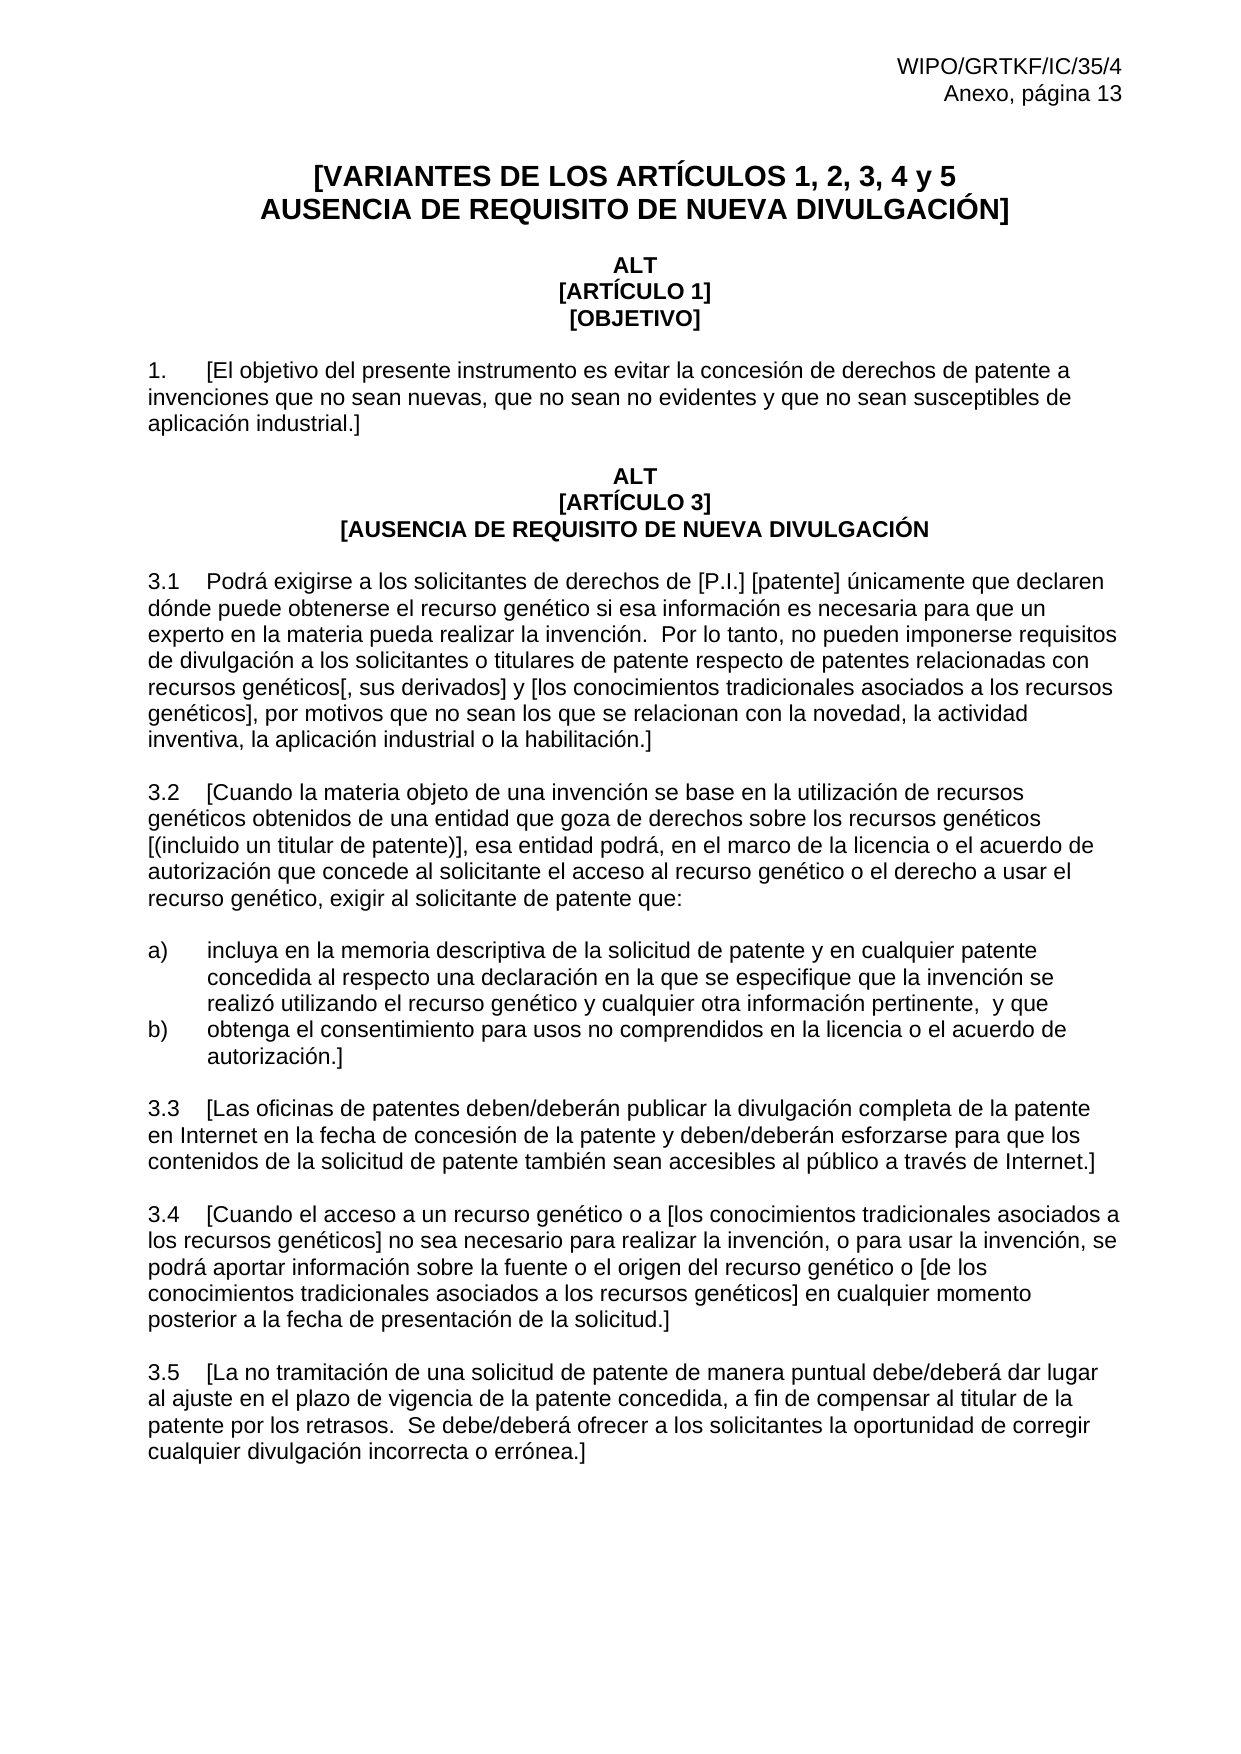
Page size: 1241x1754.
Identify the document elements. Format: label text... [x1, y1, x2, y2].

text AUSENCIA DE REQUISITO DE NUEVA DIVULGACIÓN] [148, 192, 1122, 226]
text 3.5 [La no tramitación de una solicitud de patente de manera puntual debe/deberá dar lugar al ajuste en el plazo de vigencia de la patente concedida, a fin de compensar al titular de la patente por los retrasos. Se debe/deberá ofrecer a los solicitantes la oportunidad de corregir cualquier divulgación incorrecta o errónea.] [148, 1359, 1122, 1464]
text [ARTÍCULO 1] [148, 278, 1122, 305]
text ALT [148, 463, 1122, 489]
text 3.2 [Cuando la materia objeto de una invención se base en la utilización de recursos genéticos obtenidos de una entidad que goza de derechos sobre los recursos genéticos [(incluido un titular de patente)], esa entidad podrá, en el marco de la licencia o el acuerdo de autorización que concede al solicitante el acceso al recurso genético o el derecho a usar el recurso genético, exigir al solicitante de patente que: [148, 779, 1122, 911]
text [ARTÍCULO 3] [148, 489, 1122, 516]
text b) obtenga el consentimiento para usos no comprendidos en la licencia o el acuerdo de autorización.] [148, 1016, 1122, 1069]
text a) incluya en la memoria descriptiva de la solicitud de patente y en cualquier patente concedida al respecto una declaración en la que se especifique que la invención se realizó utilizando el recurso genético y cualquier otra información pertinente, y que [148, 937, 1122, 1016]
text 3.1 Podrá exigirse a los solicitantes de derechos de [P.I.] [patente] únicamente que declaren dónde puede obtenerse el recurso genético si esa información es necesaria para que un experto en la materia pueda realizar la invención. Por lo tanto, no pueden imponerse requisitos de divulgación a los solicitantes o titulares de patente respecto de patentes relacionadas con recursos genéticos[, sus derivados] y [los conocimientos tradicionales asociados a los recursos genéticos], por motivos que no sean los que se relacionan con la novedad, la actividad inventiva, la aplicación industrial o la habilitación.] [148, 568, 1122, 753]
text 3.4 [Cuando el acceso a un recurso genético o a [los conocimientos tradicionales asociados a los recursos genéticos] no sea necesario para realizar la invención, o para usar la invención, se podrá aportar información sobre la fuente o el origen del recurso genético o [de los conocimientos tradicionales asociados a los recursos genéticos] en cualquier momento posterior a la fecha de presentación de la solicitud.] [148, 1201, 1122, 1332]
text [AUSENCIA DE REQUISITO DE NUEVA DIVULGACIÓN [148, 516, 1122, 542]
text [VARIANTES DE LOS ARTÍCULOS 1, 2, 3, 4 y 5 [148, 158, 1122, 192]
text [OBJETIVO] [148, 305, 1122, 331]
text 3.3 [Las oficinas de patentes deben/deberán publicar la divulgación completa de la patente en Internet en la fecha de concesión de la patente y deben/deberán esforzarse para que los contenidos de la solicitud de patente también sean accesibles al público a través de Internet.] [148, 1095, 1122, 1174]
text ALT [148, 252, 1122, 278]
text 1. [El objetivo del presente instrumento es evitar la concesión de derechos de patente a invenciones que no sean nuevas, que no sean no evidentes y que no sean susceptibles de aplicación industrial.] [148, 357, 1122, 436]
